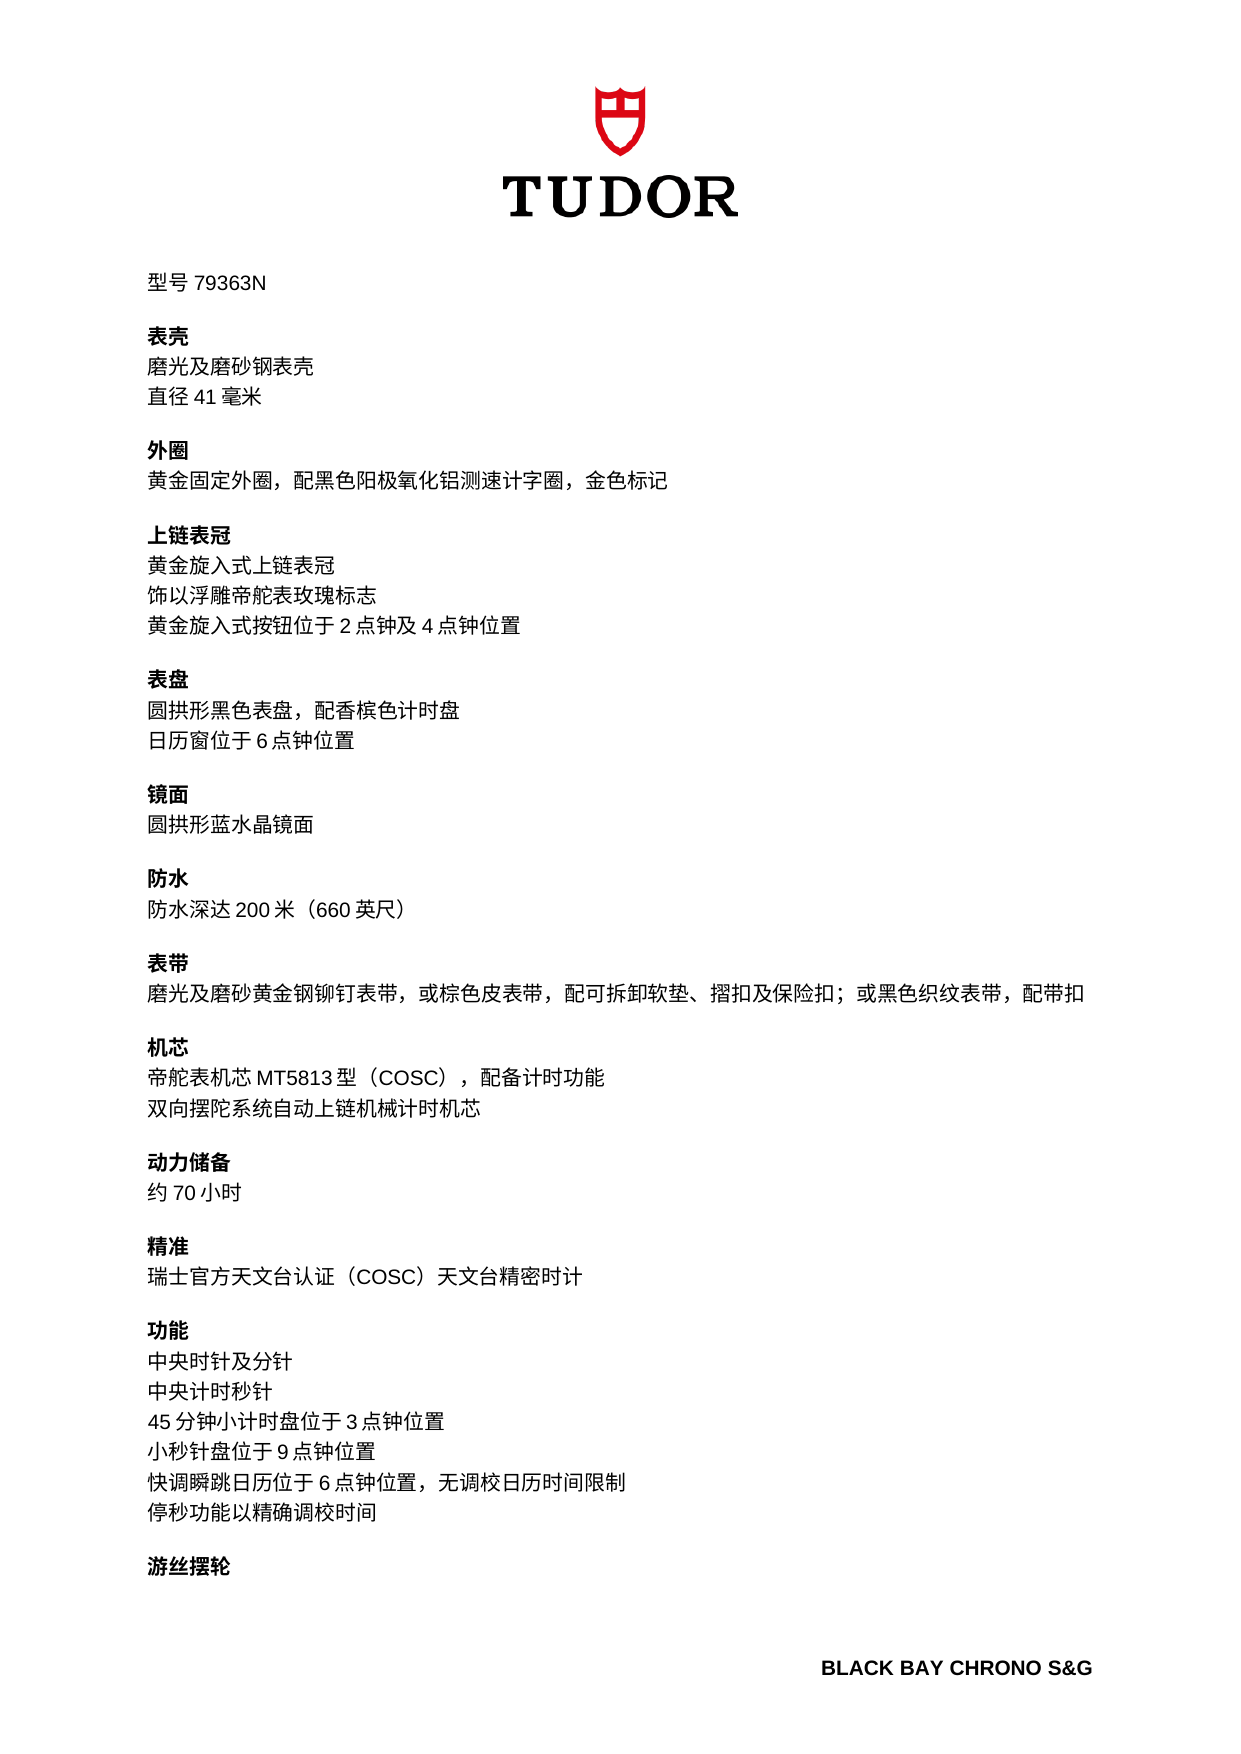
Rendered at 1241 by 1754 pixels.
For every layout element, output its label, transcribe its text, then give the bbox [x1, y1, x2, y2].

text 表壳 [148, 320, 1093, 350]
text 表盘 [148, 664, 1093, 694]
text 中央时针及分针 [148, 1345, 1093, 1375]
text 饰以浮雕帝舵表玫瑰标志 [148, 579, 1093, 609]
text 型号79363N [148, 266, 1093, 296]
text 外圈 [148, 434, 1093, 465]
text 圆拱形黑色表盘，配香槟色计时盘 [148, 694, 1093, 724]
text 表带 [148, 947, 1093, 977]
text 动力储备 [148, 1146, 1093, 1176]
text 帝舵表机芯MT5813型（COSC），配备计时功能 [148, 1062, 1093, 1092]
text 机芯 [148, 1031, 1093, 1062]
text 防水深达200米（660英尺） [148, 893, 1093, 923]
picture [492, 73, 749, 238]
text 黄金旋入式上链表冠 [148, 549, 1093, 579]
text 磨光及磨砂黄金钢铆钉表带，或棕色皮表带，配可拆卸软垫、摺扣及保险扣；或黑色织纹表带，配带扣 [148, 977, 1093, 1007]
text 黄金旋入式按钮位于2点钟及4点钟位置 [148, 609, 1093, 640]
text 黄金固定外圈，配黑色阳极氧化铝测速计字圈，金色标记 [148, 465, 1093, 495]
text 日历窗位于6点钟位置 [148, 724, 1093, 754]
text 双向摆陀系统自动上链机械计时机芯 [148, 1092, 1093, 1122]
text 约70小时 [148, 1176, 1093, 1206]
text 45分钟小计时盘位于3点钟位置 [148, 1405, 1093, 1436]
text 直径41毫米 [148, 380, 1093, 411]
text 防水 [148, 863, 1093, 893]
text 小秒针盘位于9点钟位置 [148, 1436, 1093, 1466]
text 上链表冠 [148, 519, 1093, 549]
text 游丝摆轮 [148, 1550, 1093, 1580]
text 圆拱形蓝水晶镜面 [148, 808, 1093, 839]
text 功能 [148, 1315, 1093, 1345]
text 磨光及磨砂钢表壳 [148, 350, 1093, 380]
text 瑞士官方天文台认证（COSC）天文台精密时计 [148, 1261, 1093, 1291]
text 镜面 [148, 778, 1093, 808]
text 中央计时秒针 [148, 1375, 1093, 1405]
text 精准 [148, 1230, 1093, 1261]
text 快调瞬跳日历位于6点钟位置，无调校日历时间限制 [148, 1466, 1093, 1496]
text 停秒功能以精确调校时间 [148, 1496, 1093, 1526]
